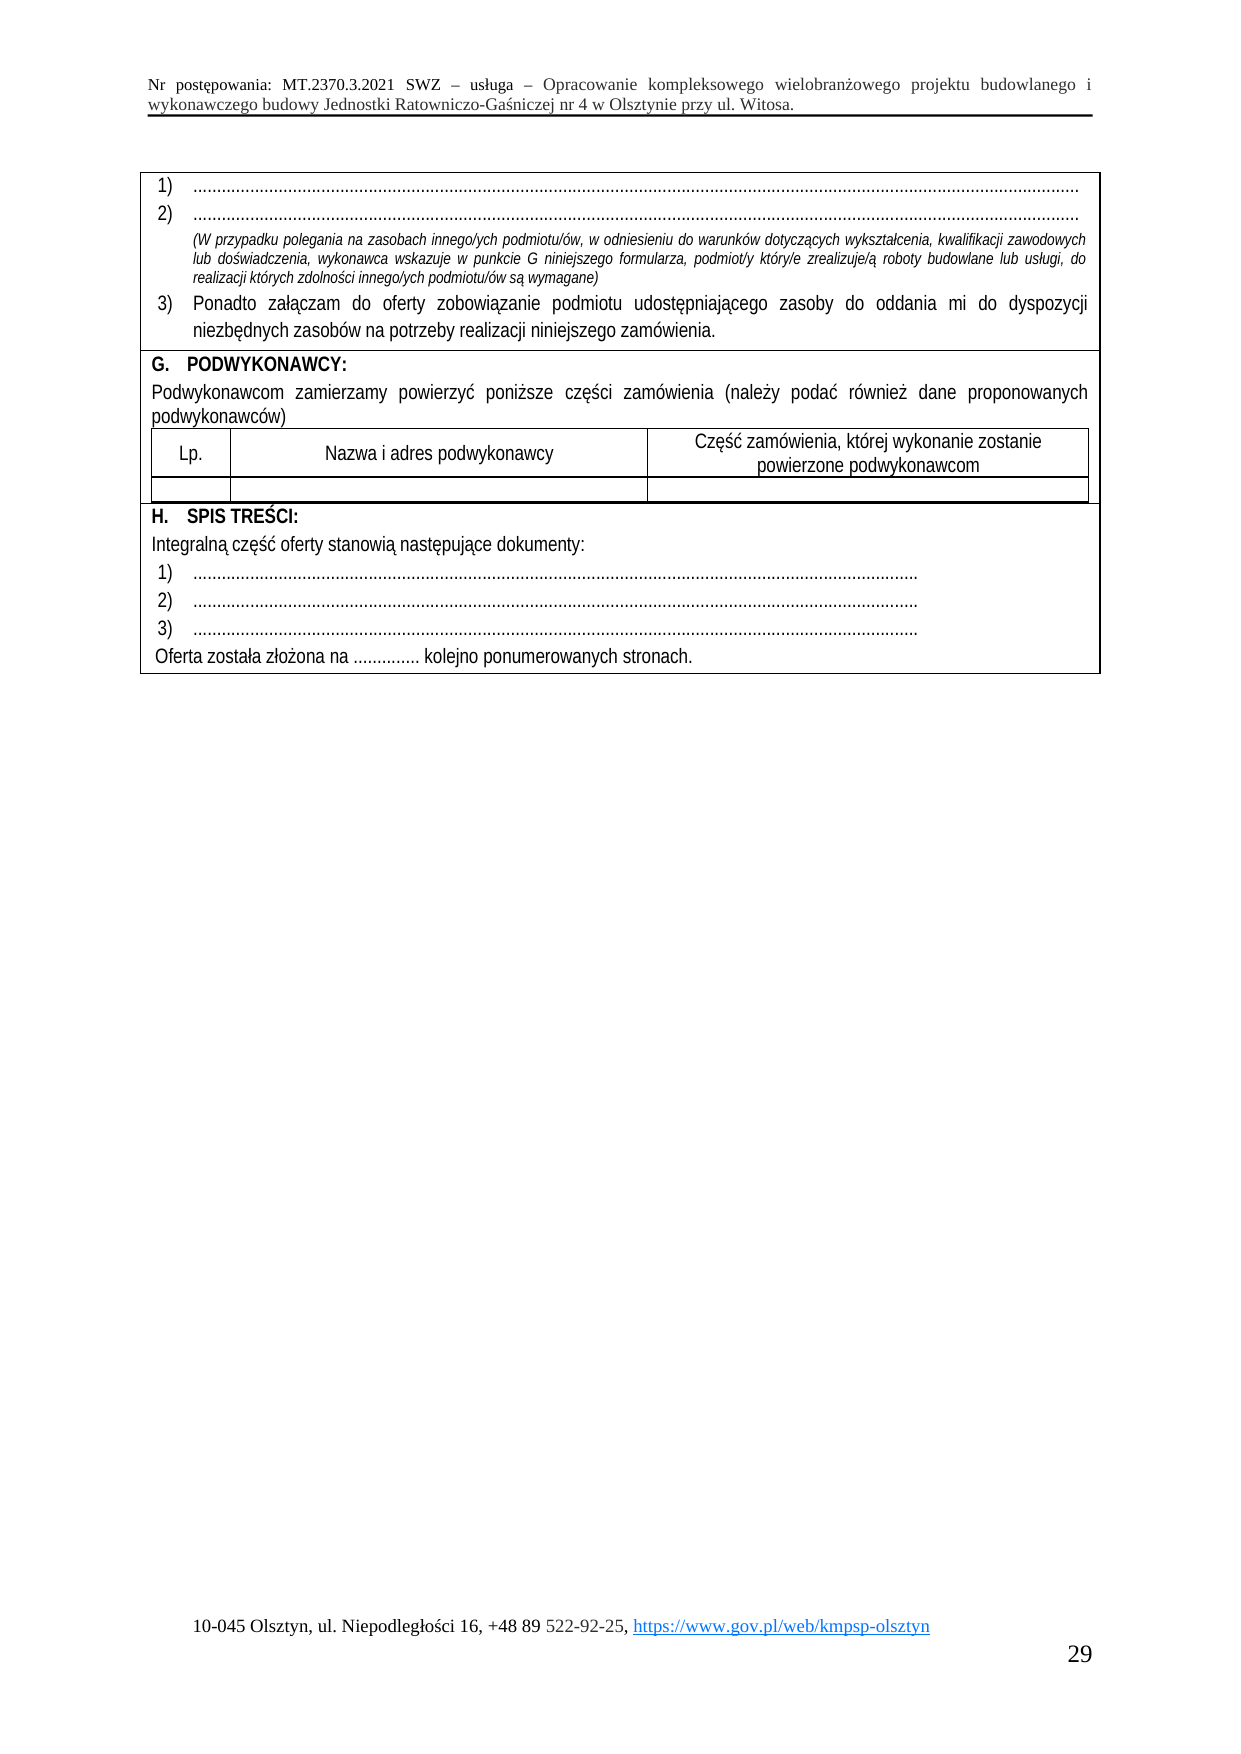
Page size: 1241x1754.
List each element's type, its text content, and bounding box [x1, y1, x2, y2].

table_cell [141, 173, 1099, 350]
table_cell SPIS TREŚCI: Integralną część oferty stanowią następujące dokumenty: ......................................................................................................................................................... ......................................................................................................................................................... ......................................................................................................................................................... Oferta została złożona na .............. kolejno ponumerowanych stronach. [141, 504, 1099, 672]
table_cell PODWYKONAWCY: Podwykonawcom zamierzamy powierzyć poniższe części zamówienia (należy podać również dane proponowanych podwykonawców) [141, 351, 1099, 503]
